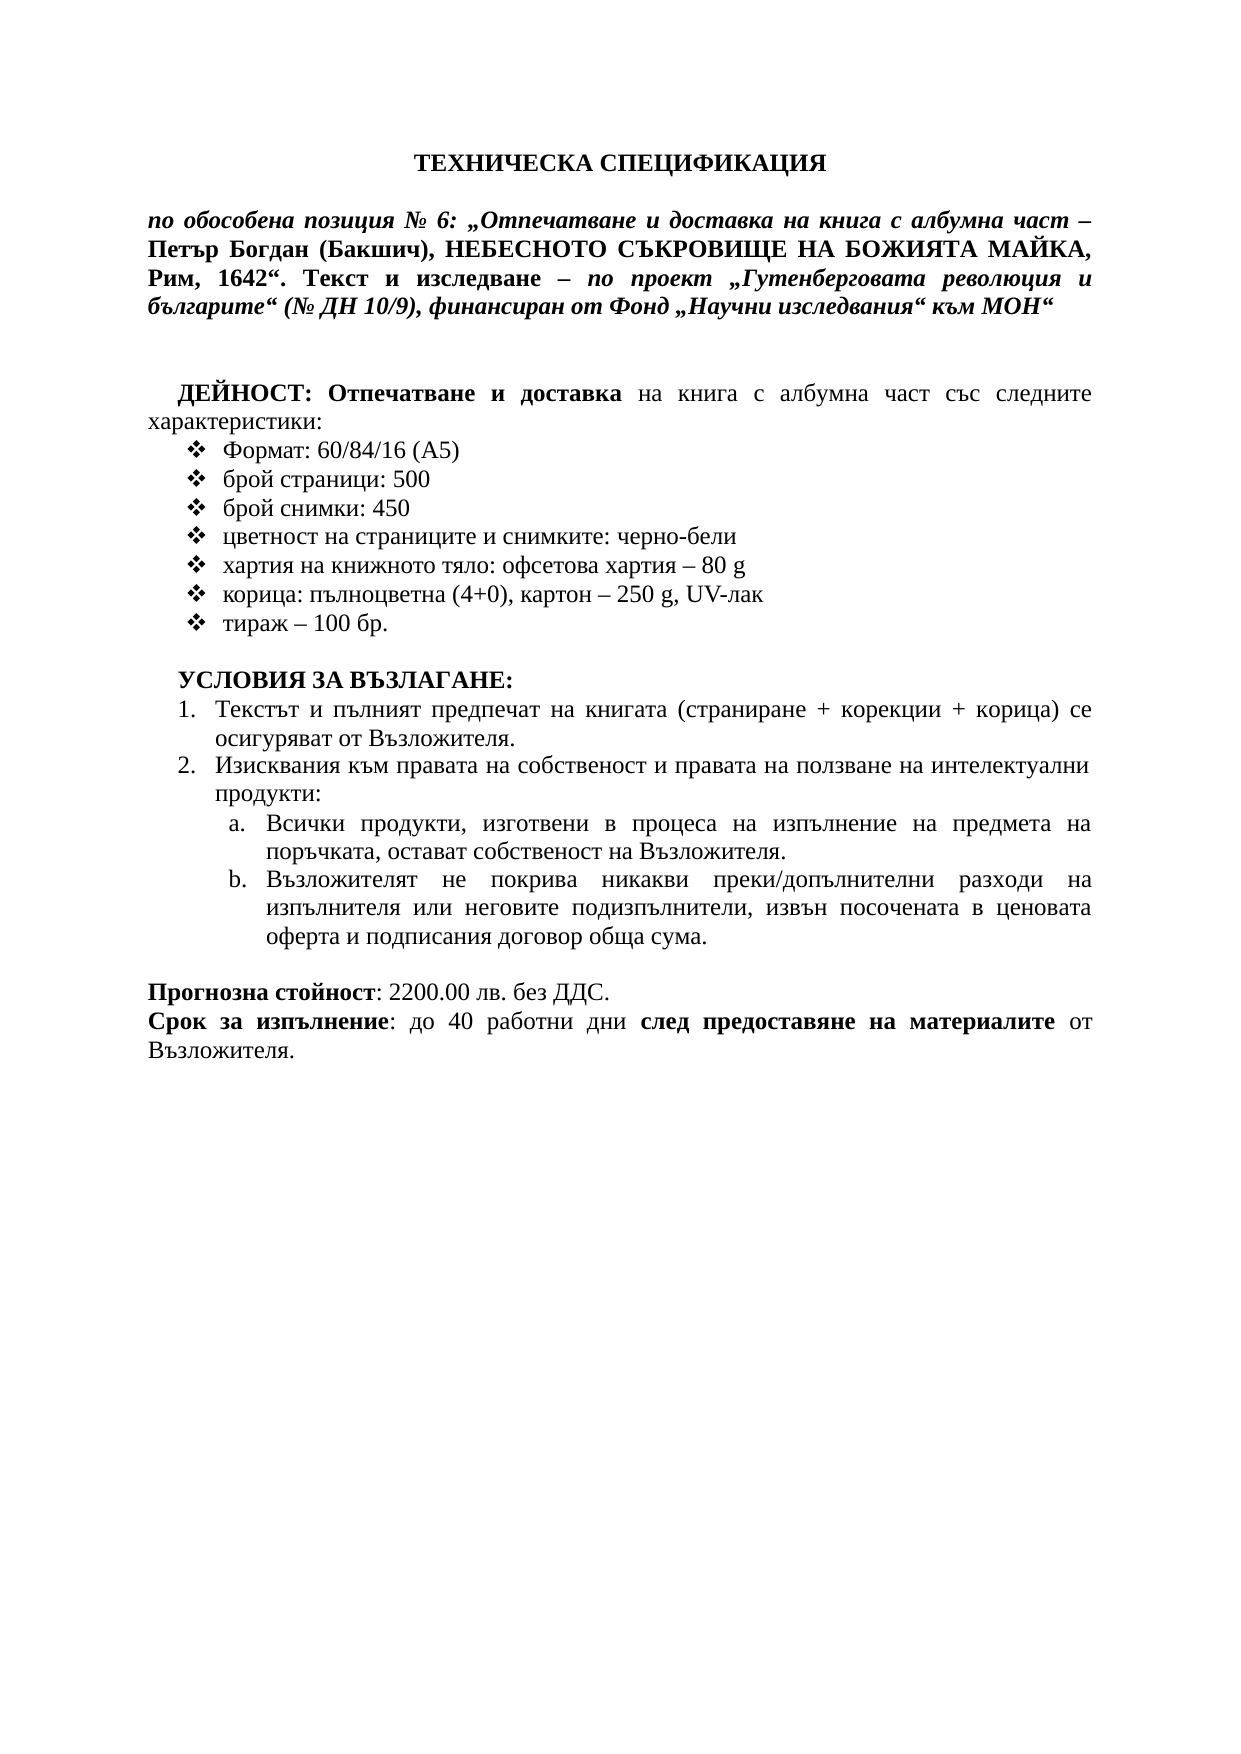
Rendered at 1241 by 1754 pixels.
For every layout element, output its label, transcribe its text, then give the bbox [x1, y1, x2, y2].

list тираж – 100 бр. [185, 608, 1093, 636]
text УСЛОВИЯ ЗА ВЪЗЛАГАНЕ: [148, 665, 1093, 694]
text ТЕХНИЧЕСКА СПЕЦИФИКАЦИЯ [148, 148, 1093, 176]
text по обособена позиция № 6: „Отпечатване и доставка на книга с албумна част – Петър Богдан (Бакшич), НЕБЕСНОТО СЪКРОВИЩЕ НА БОЖИЯТА МАЙКА, Рим, 1642“. Текст и изследване – по проект „Гутенберговата революция и българите“ (№ ДН 10/9), финансиран от Фонд „Научни изследвания“ към МОН“ [148, 205, 1093, 320]
text ДЕЙНОСТ: Отпечатване и доставка на книга с албумна част със следните характеристики: [148, 378, 1093, 435]
list брой снимки: 450 [185, 493, 1093, 521]
list Възложителят не покрива никакви преки/допълнителни разходи на изпълнителя или неговите подизпълнители, извън посочената в ценовата оферта и подписания договор обща сума. [228, 865, 1093, 949]
list корица: пълноцветна (4+0), картон – 250 g, UV-лак [185, 579, 1093, 608]
text Прогнозна стойност: 2200.00 лв. без ДДС. [148, 978, 1093, 1006]
list цветност на страниците и снимките: черно-бели [185, 521, 1093, 550]
list брой страници: 500 [185, 464, 1093, 493]
list Текстът и пълният предпечат на книгата (страниране + корекции + корица) се осигуряват от Възложителя. [177, 694, 1093, 751]
list Формат: 60/84/16 (А5) [185, 435, 1093, 464]
list хартия на книжното тяло: офсетова хартия – 80 g [185, 550, 1093, 579]
list Всички продукти, изготвени в процеса на изпълнение на предмета на поръчката, остават собственост на Възложителя. [228, 808, 1093, 865]
text Срок за изпълнение: до 40 работни дни след предоставяне на материалите от Възложителя. [148, 1006, 1093, 1064]
list Изисквания към правата на собственост и правата на ползване на интелектуални продукти: [177, 751, 1091, 807]
